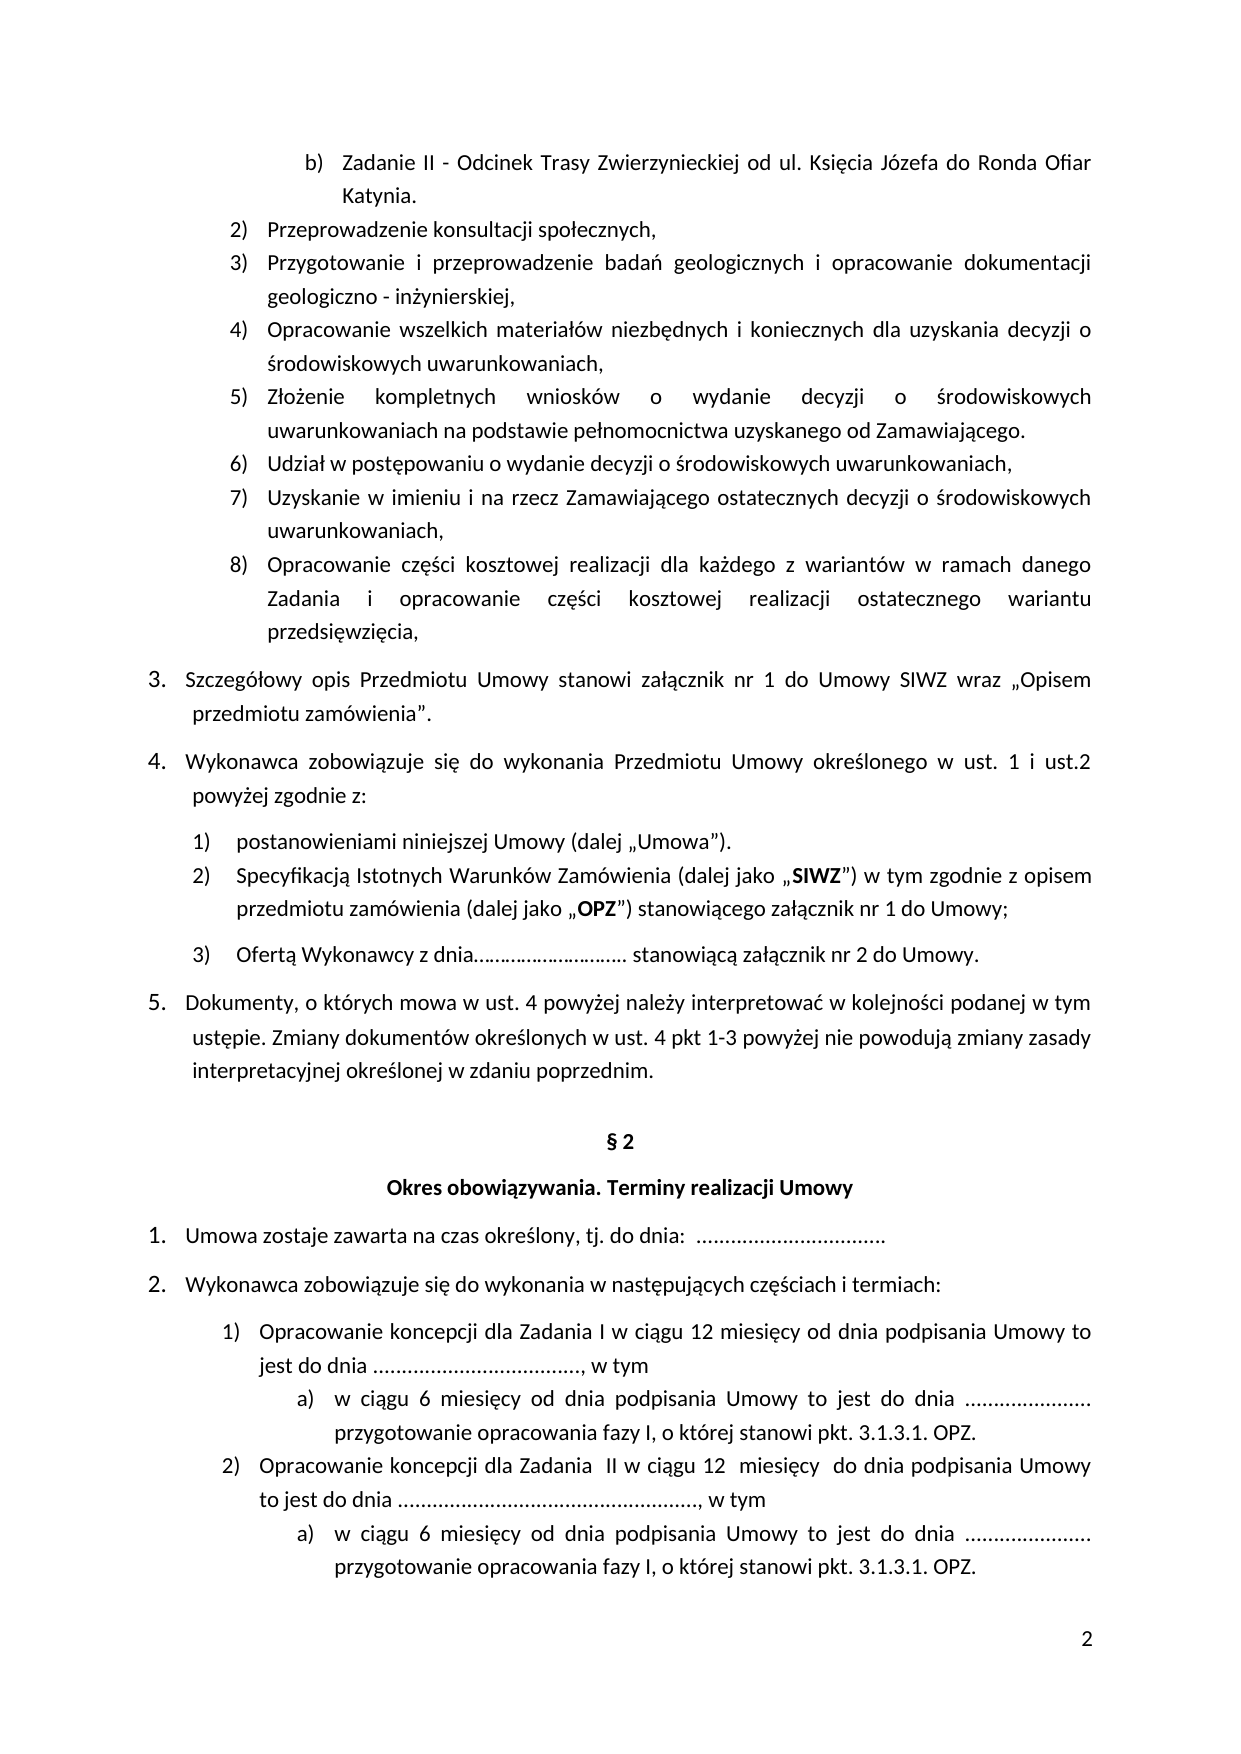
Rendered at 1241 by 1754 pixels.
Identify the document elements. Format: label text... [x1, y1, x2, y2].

text Okres obowiązywania. Terminy realizacji Umowy [148, 1173, 1093, 1201]
list Opracowanie części kosztowej realizacji dla każdego z wariantów w ramach danego Zadania i opracowanie części kosztowej realizacji ostatecznego wariantu przedsięwzięcia, [229, 550, 1093, 645]
list Specyfikacją Istotnych Warunków Zamówienia (dalej jako „SIWZ”) w tym zgodnie z opisem przedmiotu zamówienia (dalej jako „OPZ”) stanowiącego załącznik nr 1 do Umowy; [192, 861, 1093, 922]
list Opracowanie koncepcji dla Zadania II w ciągu 12 miesięcy do dnia podpisania Umowy to jest do dnia ...................................................., w tym [222, 1452, 1093, 1513]
list Opracowanie wszelkich materiałów niezbędnych i koniecznych dla uzyskania decyzji o środowiskowych uwarunkowaniach, [229, 315, 1093, 377]
list Szczegółowy opis Przedmiotu Umowy stanowi załącznik nr 1 do Umowy SIWZ wraz „Opisem przedmiotu zamówienia”. [148, 663, 1093, 727]
text § 2 [148, 1127, 1093, 1155]
list Ofertą Wykonawcy z dnia……………………….. stanowiącą załącznik nr 2 do Umowy. [192, 941, 1093, 968]
list w ciągu 6 miesięcy od dnia podpisania Umowy to jest do dnia ...................... przygotowanie opracowania fazy I, o której stanowi pkt. 3.1.3.1. OPZ. [297, 1519, 1093, 1580]
list Udział w postępowaniu o wydanie decyzji o środowiskowych uwarunkowaniach, [229, 449, 1093, 477]
list Przygotowanie i przeprowadzenie badań geologicznych i opracowanie dokumentacji geologiczno - inżynierskiej, [229, 248, 1093, 310]
list Wykonawca zobowiązuje się do wykonania Przedmiotu Umowy określonego w ust. 1 i ust.2 powyżej zgodnie z: [148, 745, 1093, 809]
list postanowieniami niniejszej Umowy (dalej „Umowa”). [192, 827, 1093, 855]
list Przeprowadzenie konsultacji społecznych, [229, 215, 1093, 243]
list Umowa zostaje zawarta na czas określony, tj. do dnia: ................................. [148, 1219, 1093, 1250]
list Opracowanie koncepcji dla Zadania I w ciągu 12 miesięcy od dnia podpisania Umowy to jest do dnia ...................................., w tym [222, 1317, 1093, 1379]
list Zadanie II - Odcinek Trasy Zwierzynieckiej od ul. Księcia Józefa do Ronda Ofiar Katynia. [304, 148, 1093, 209]
list Złożenie kompletnych wniosków o wydanie decyzji o środowiskowych uwarunkowaniach na podstawie pełnomocnictwa uzyskanego od Zamawiającego. [229, 382, 1093, 444]
list Uzyskanie w imieniu i na rzecz Zamawiającego ostatecznych decyzji o środowiskowych uwarunkowaniach, [229, 483, 1093, 544]
list w ciągu 6 miesięcy od dnia podpisania Umowy to jest do dnia ...................... przygotowanie opracowania fazy I, o której stanowi pkt. 3.1.3.1. OPZ. [297, 1384, 1093, 1446]
list Dokumenty, o których mowa w ust. 4 powyżej należy interpretować w kolejności podanej w tym ustępie. Zmiany dokumentów określonych w ust. 4 pkt 1-3 powyżej nie powodują zmiany zasady interpretacyjnej określonej w zdaniu poprzednim. [148, 987, 1093, 1084]
list Wykonawca zobowiązuje się do wykonania w następujących częściach i termiach: [148, 1268, 1093, 1299]
